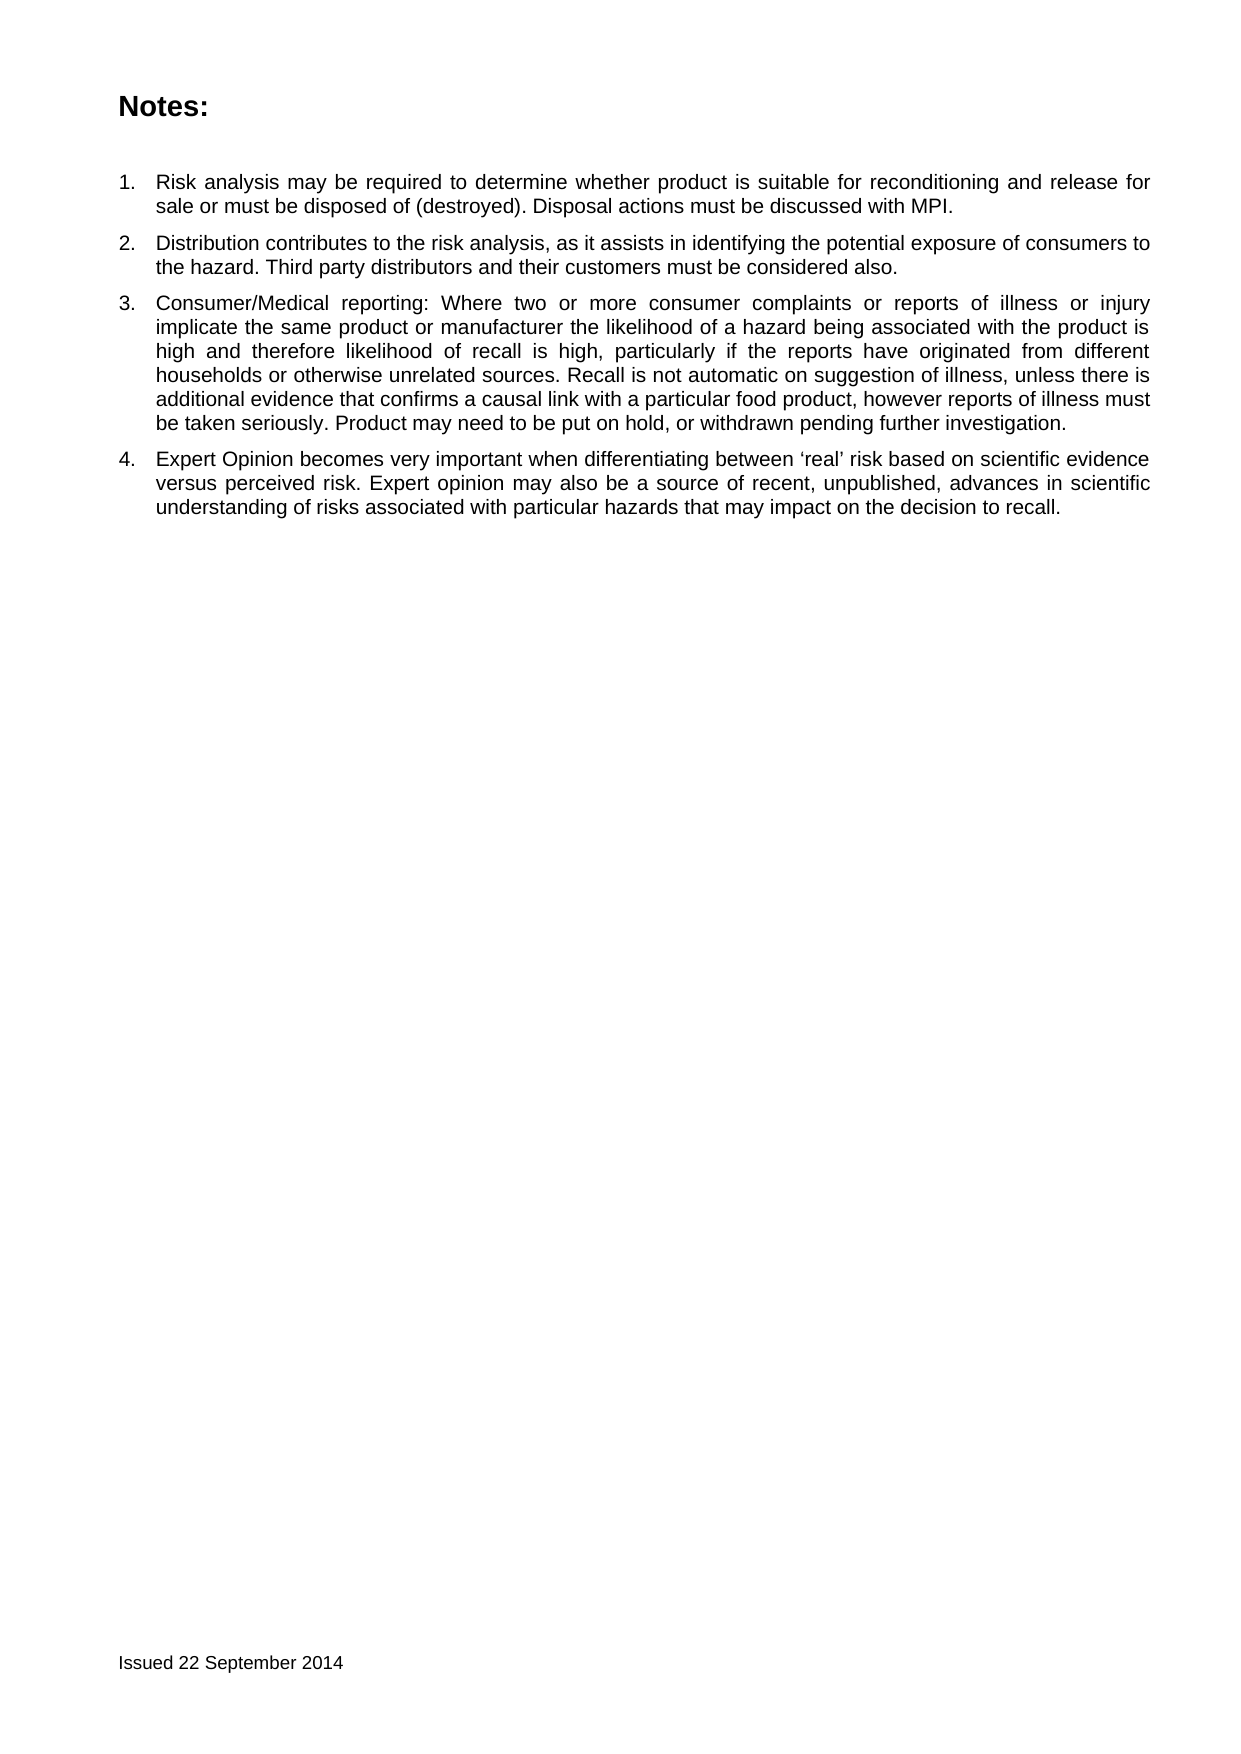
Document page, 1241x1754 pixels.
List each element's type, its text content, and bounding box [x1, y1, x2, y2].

list Distribution contributes to the risk analysis, as it assists in identifying the potential exposure of consumers to the hazard. Third party distributors and their customers must be considered also. [118, 231, 1152, 278]
list Expert Opinion becomes very important when differentiating between ‘real’ risk based on scientific evidence versus perceived risk. Expert opinion may also be a source of recent, unpublished, advances in scientific understanding of risks associated with particular hazards that may impact on the decision to recall. [118, 447, 1152, 519]
list Consumer/Medical reporting: Where two or more consumer complaints or reports of illness or injury implicate the same product or manufacturer the likelihood of a hazard being associated with the product is high and therefore likelihood of recall is high, particularly if the reports have originated from different households or otherwise unrelated sources. Recall is not automatic on suggestion of illness, unless there is additional evidence that confirms a causal link with a particular food product, however reports of illness must be taken seriously. Product may need to be put on hold, or withdrawn pending further investigation. [118, 291, 1152, 435]
text Notes: [118, 89, 1152, 122]
list Risk analysis may be required to determine whether product is suitable for reconditioning and release for sale or must be disposed of (destroyed). Disposal actions must be discussed with MPI. [118, 170, 1152, 218]
